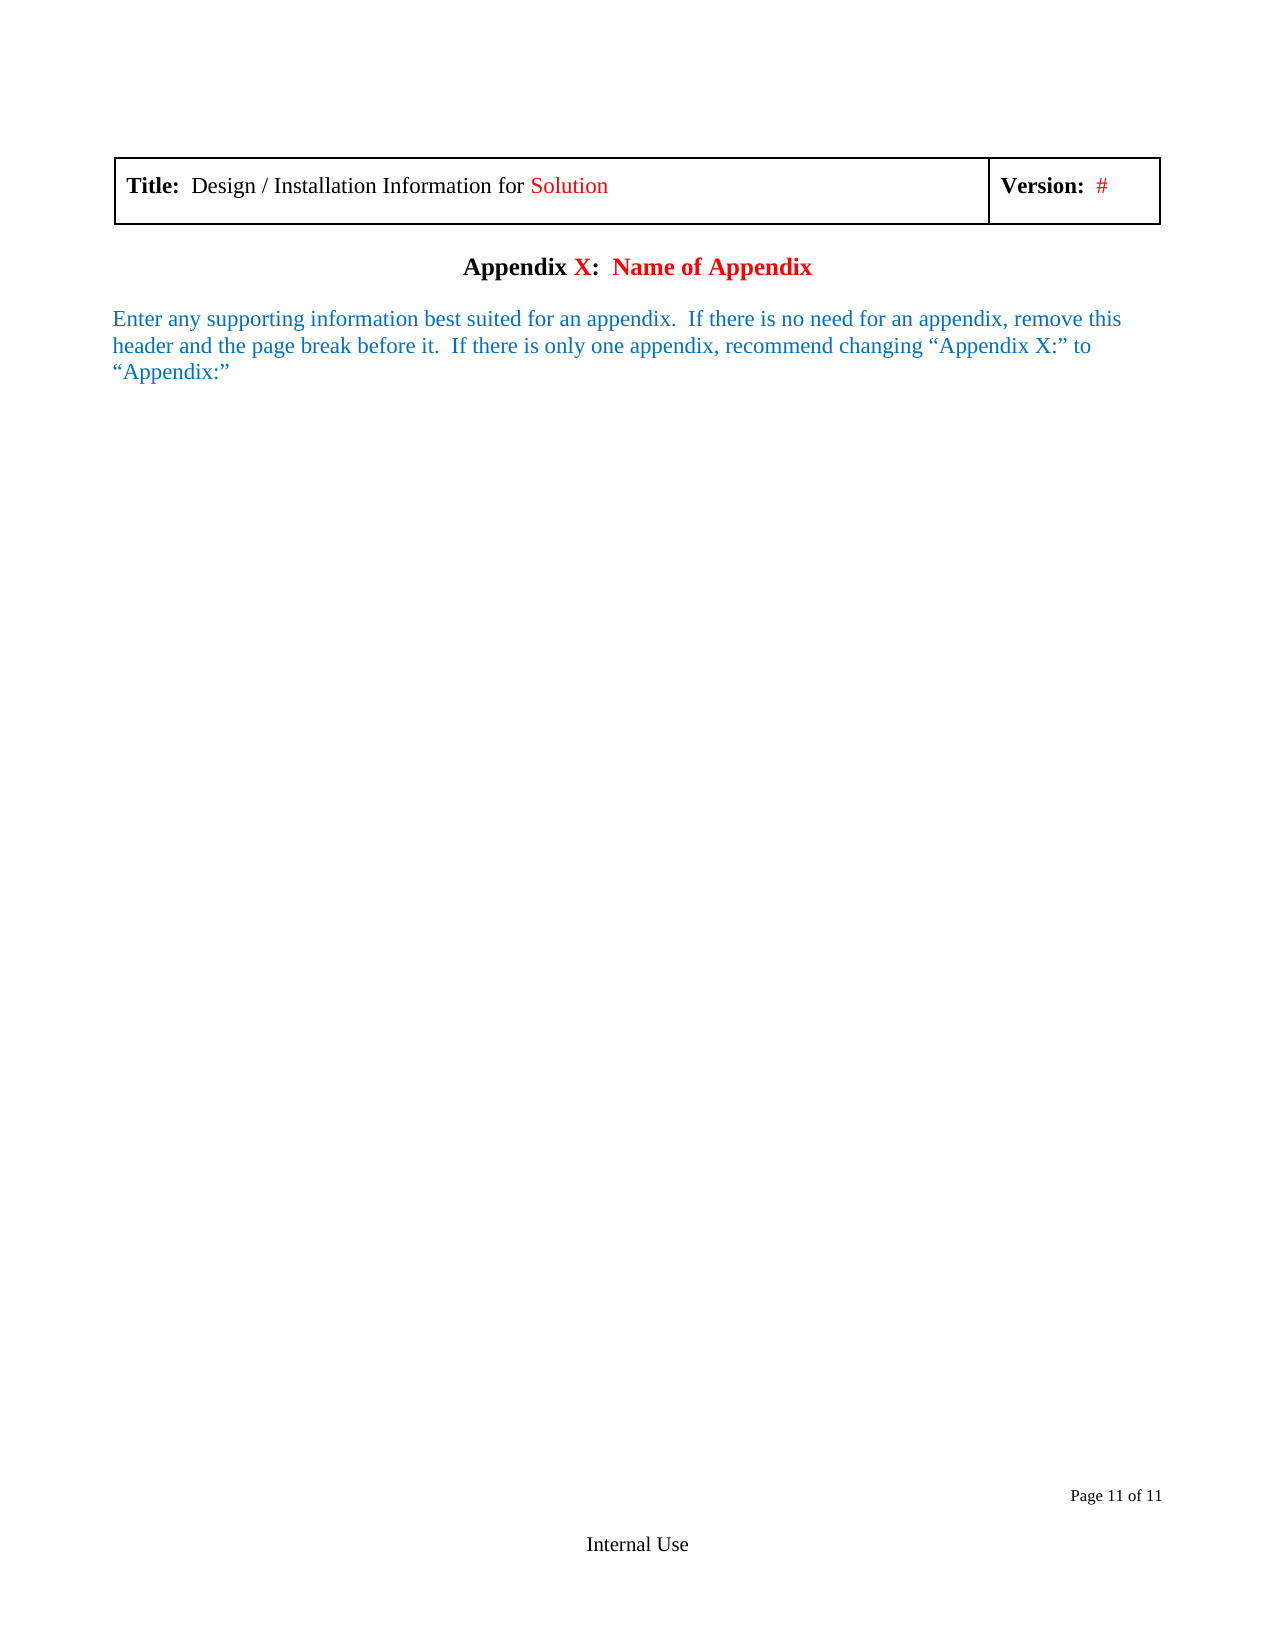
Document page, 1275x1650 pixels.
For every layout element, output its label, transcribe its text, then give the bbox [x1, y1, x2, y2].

text Enter any supporting information best suited for an appendix. If there is no need for an appendix, remove this header and the page break before it. If there is only one appendix, recommend changing “Appendix X:” to “Appendix:” [112, 305, 1162, 384]
subtitle Appendix X: Name of Appendix [112, 252, 1162, 280]
